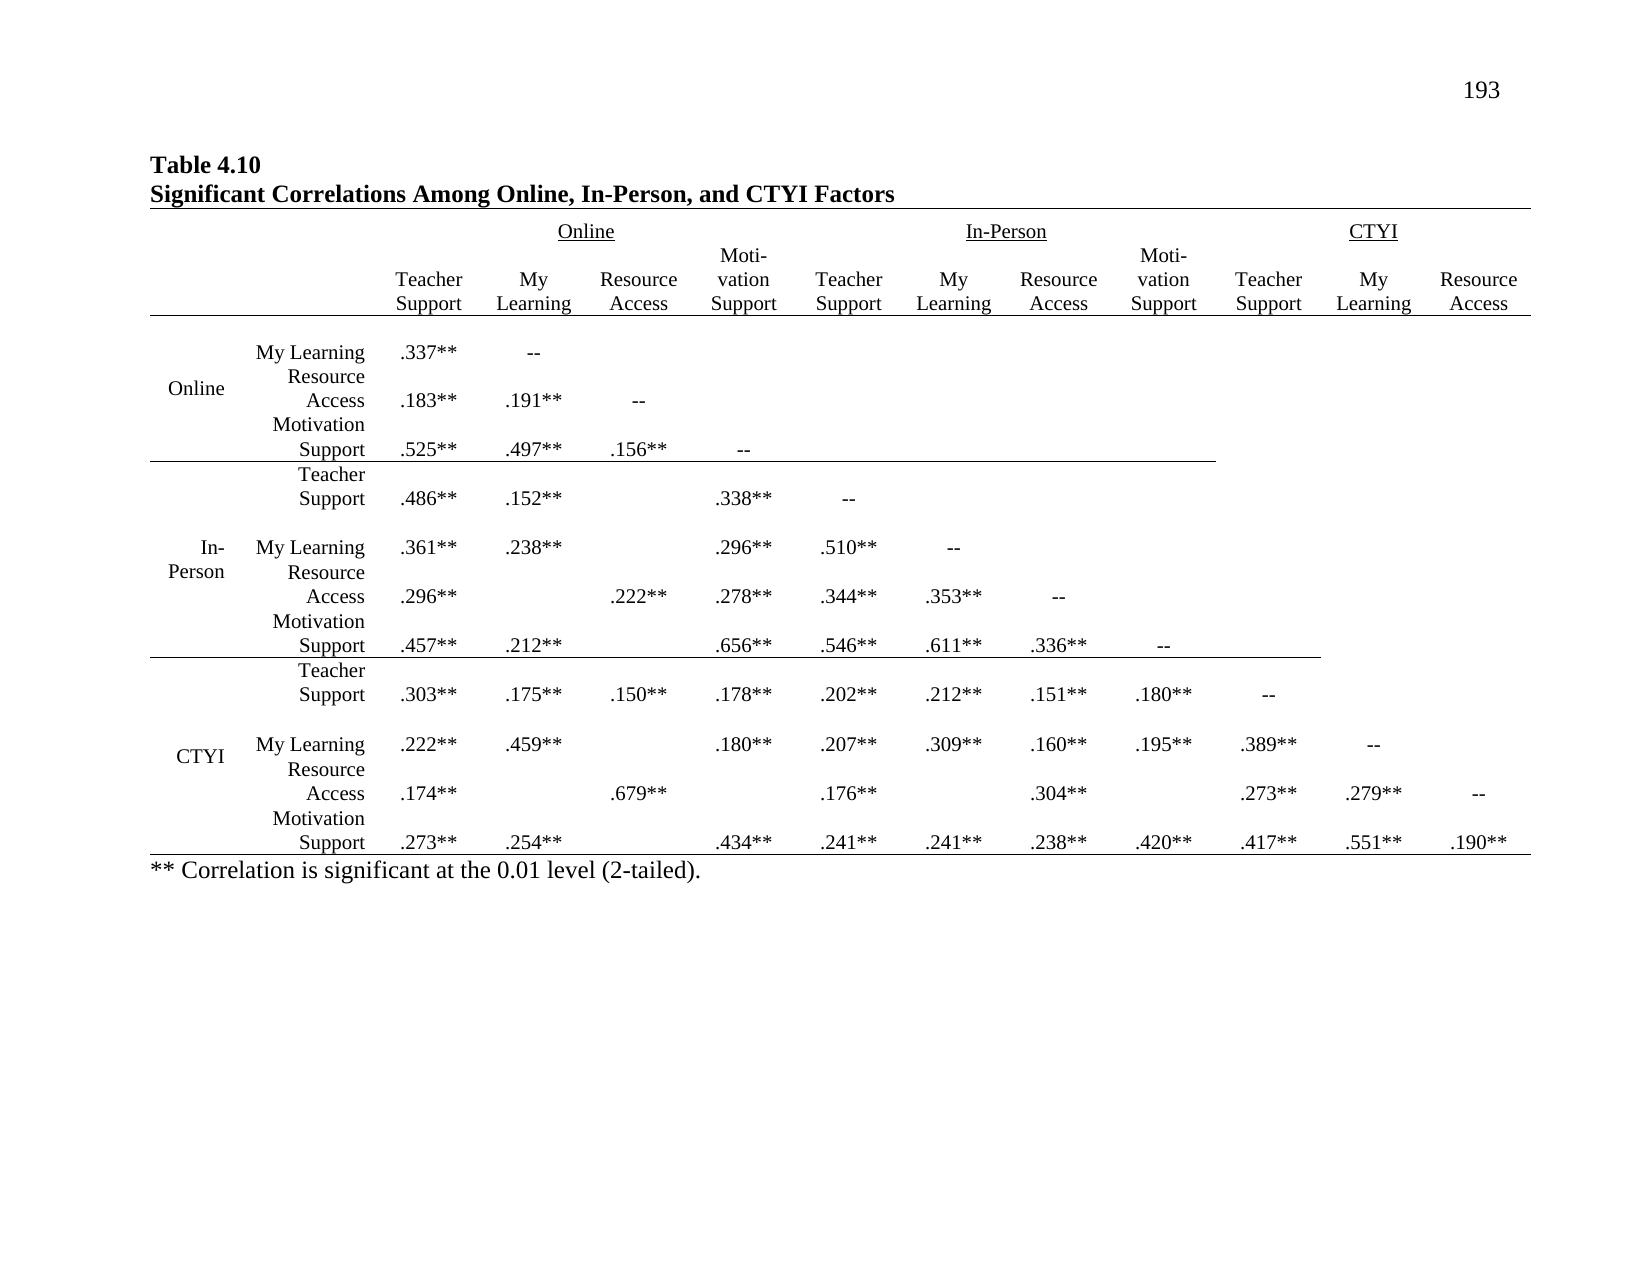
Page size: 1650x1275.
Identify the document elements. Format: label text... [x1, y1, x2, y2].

text ** Correlation is significant at the 0.01 level (2-tailed). [150, 855, 1500, 884]
text Table 4.10 [150, 150, 1500, 179]
text Significant Correlations Among Online, In-Person, and CTYI Factors [150, 179, 1500, 207]
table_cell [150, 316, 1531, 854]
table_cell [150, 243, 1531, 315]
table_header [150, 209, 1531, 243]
